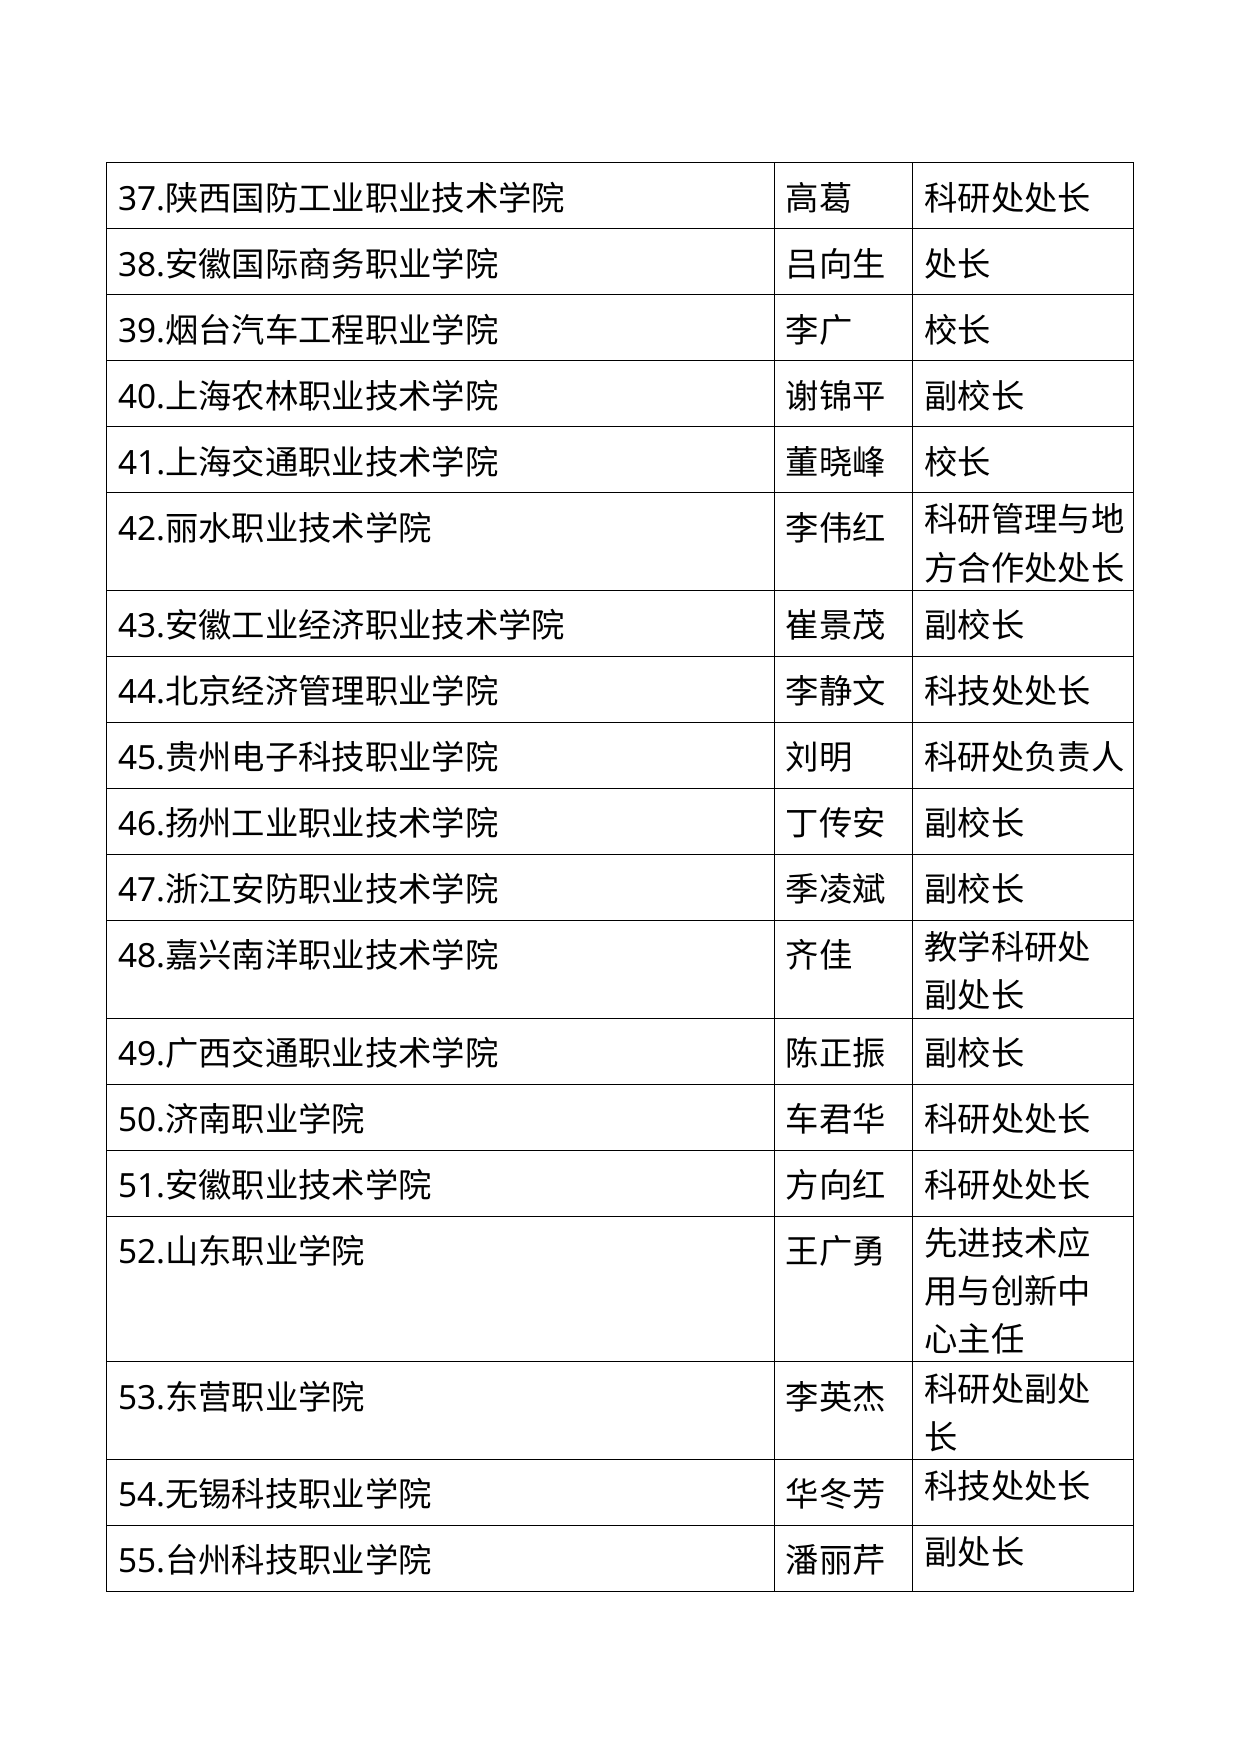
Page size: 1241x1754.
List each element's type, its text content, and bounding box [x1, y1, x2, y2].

table_cell 副校长 [913, 855, 1133, 920]
table_cell 53.东营职业学院 [107, 1362, 774, 1459]
table_cell 科研处负责人 [913, 723, 1133, 788]
table_cell 华冬芳 [775, 1460, 912, 1525]
table_cell 刘明 [775, 723, 912, 788]
table_cell 44.北京经济管理职业学院 [107, 657, 774, 722]
table_cell 49.广西交通职业技术学院 [107, 1019, 774, 1083]
table_cell 副校长 [913, 1019, 1133, 1083]
table_cell 50.济南职业学院 [107, 1085, 774, 1149]
table_cell 科研处处长 [913, 1085, 1133, 1149]
table_cell 42.丽水职业技术学院 [107, 493, 774, 590]
table_cell 潘丽芹 [775, 1526, 912, 1591]
table_cell 车君华 [775, 1085, 912, 1149]
table_cell 科技处处长 [913, 657, 1133, 722]
table_cell 40.上海农林职业技术学院 [107, 361, 774, 426]
table_cell 校长 [913, 427, 1133, 492]
table_cell 吕向生 [775, 229, 912, 294]
table_cell 校长 [913, 295, 1133, 360]
table_cell 李广 [775, 295, 912, 360]
table_cell 齐佳 [775, 921, 912, 1017]
table_cell 54.无锡科技职业学院 [107, 1460, 774, 1525]
table_cell 丁传安 [775, 789, 912, 854]
table_cell 副校长 [913, 361, 1133, 426]
table_cell 55.台州科技职业学院 [107, 1526, 774, 1591]
table_cell 37.陕西国防工业职业技术学院 [107, 163, 774, 228]
table_cell 副校长 [913, 591, 1133, 656]
table_cell 46.扬州工业职业技术学院 [107, 789, 774, 854]
table_cell 41.上海交通职业技术学院 [107, 427, 774, 492]
table_cell 科技处处长 [913, 1460, 1133, 1525]
table_cell 51.安徽职业技术学院 [107, 1151, 774, 1216]
table_cell 副校长 [913, 789, 1133, 854]
table_cell 季凌斌 [775, 855, 912, 920]
table_cell 47.浙江安防职业技术学院 [107, 855, 774, 920]
table_cell 陈正振 [775, 1019, 912, 1083]
table_cell 高葛 [775, 163, 912, 228]
table_cell 45.贵州电子科技职业学院 [107, 723, 774, 788]
table_cell 王广勇 [775, 1217, 912, 1361]
table_cell 谢锦平 [775, 361, 912, 426]
table_cell 李静文 [775, 657, 912, 722]
table_cell 科研管理与地方合作处处长 [913, 493, 1133, 590]
table_cell 李英杰 [775, 1362, 912, 1459]
table_cell 38.安徽国际商务职业学院 [107, 229, 774, 294]
table_cell 董晓峰 [775, 427, 912, 492]
table_cell 先进技术应用与创新中心主任 [913, 1217, 1133, 1361]
table_cell 科研处副处长 [913, 1362, 1133, 1459]
table_cell 崔景茂 [775, 591, 912, 656]
table_cell 52.山东职业学院 [107, 1217, 774, 1361]
table_cell 39.烟台汽车工程职业学院 [107, 295, 774, 360]
table_cell 副处长 （主持工作） [913, 1526, 1133, 1591]
table_cell 科研处处长 [913, 163, 1133, 228]
table_cell 教学科研处副处长 [913, 921, 1133, 1017]
table_cell 科研处处长 [913, 1151, 1133, 1216]
table_cell 方向红 [775, 1151, 912, 1216]
table_cell 43.安徽工业经济职业技术学院 [107, 591, 774, 656]
table_cell 李伟红 [775, 493, 912, 590]
table_cell 处长 [913, 229, 1133, 294]
table_cell 48.嘉兴南洋职业技术学院 [107, 921, 774, 1017]
